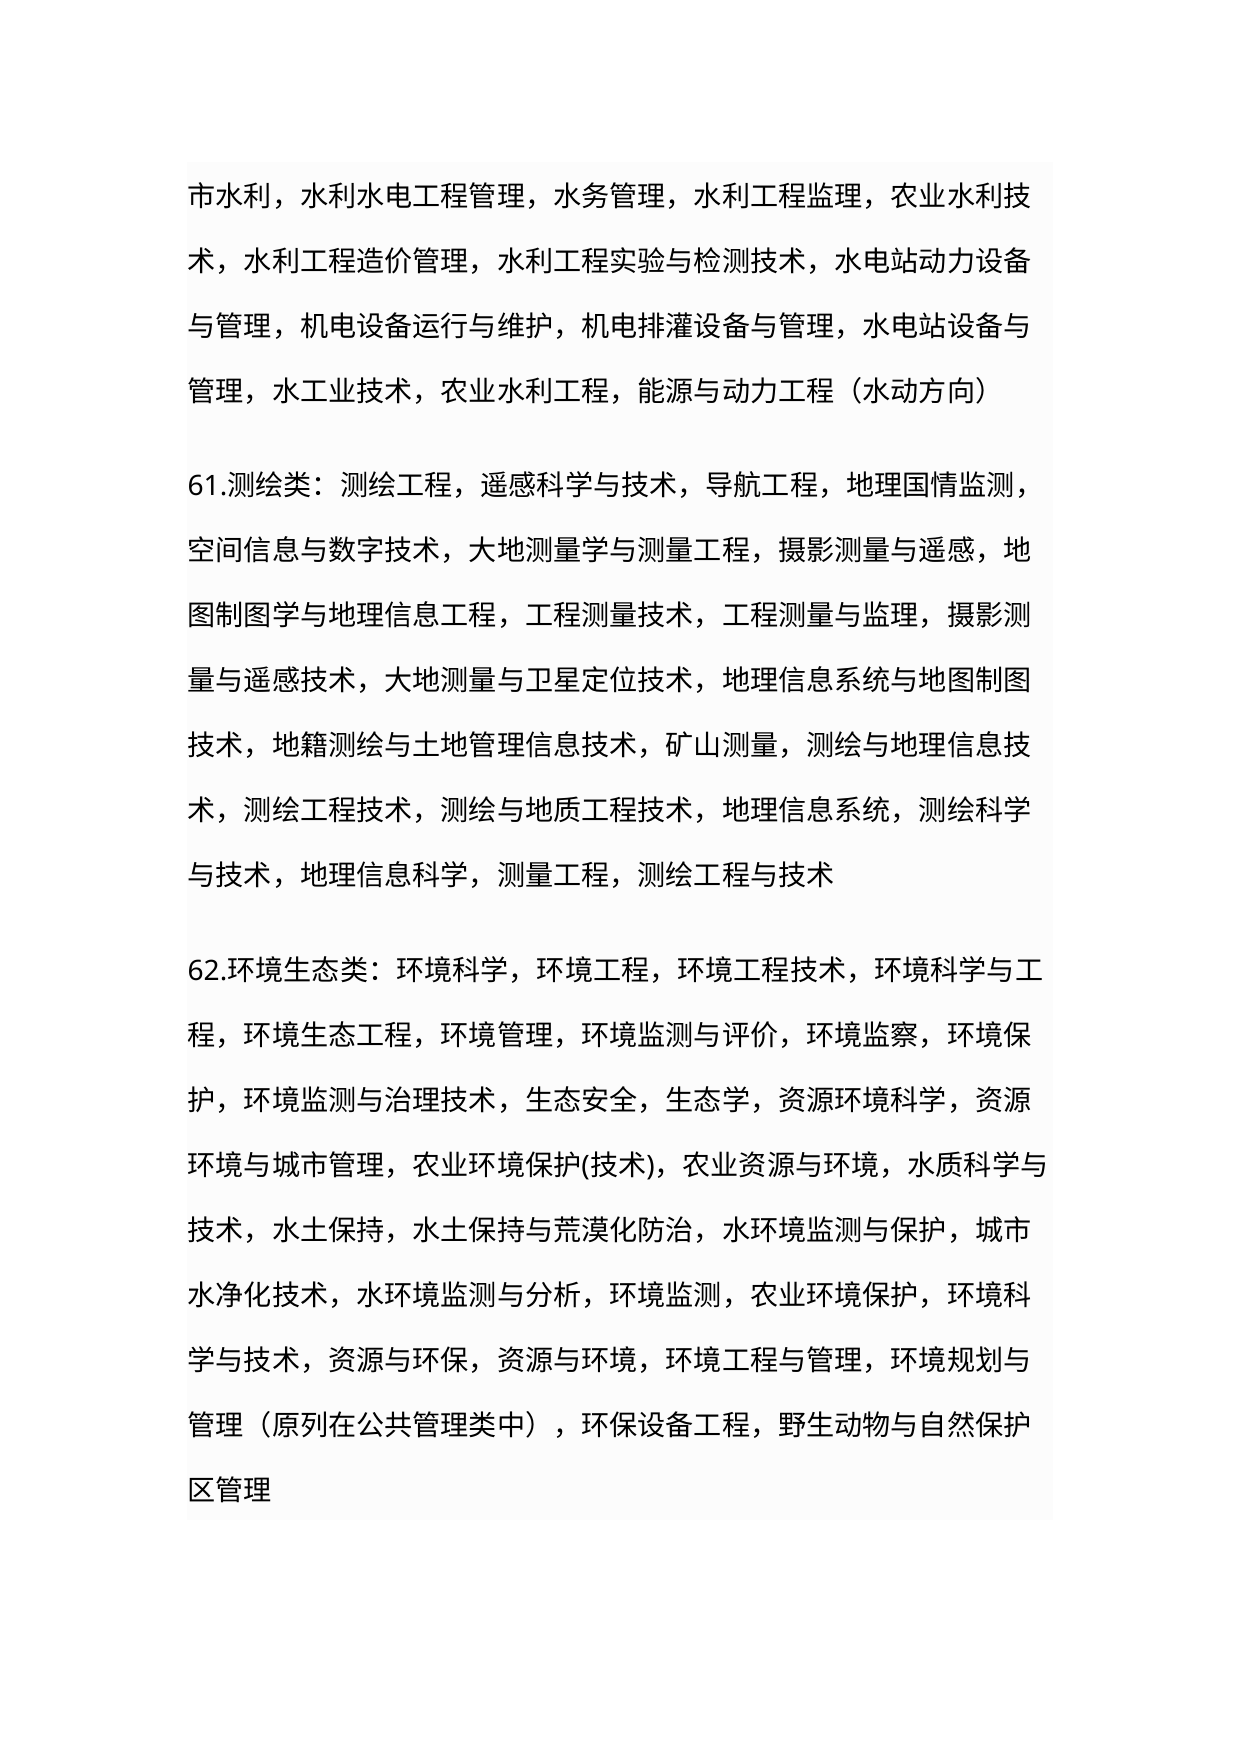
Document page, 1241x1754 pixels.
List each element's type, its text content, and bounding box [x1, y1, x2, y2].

text 62.环境生态类：环境科学，环境工程，环境工程技术，环境科学与工程，环境生态工程，环境管理，环境监测与评价，环境监察，环境保护，环境监测与治理技术，生态安全，生态学，资源环境科学，资源环境与城市管理，农业环境保护(技术)，农业资源与环境，水质科学与技术，水土保持，水土保持与荒漠化防治，水环境监测与保护，城市水净化技术，水环境监测与分析，环境监测，农业环境保护，环境科学与技术，资源与环保，资源与环境，环境工程与管理，环境规划与管理（原列在公共管理类中），环保设备工程，野生动物与自然保护区管理 [187, 935, 1053, 1520]
text 61.测绘类：测绘工程，遥感科学与技术，导航工程，地理国情监测，空间信息与数字技术，大地测量学与测量工程，摄影测量与遥感，地图制图学与地理信息工程，工程测量技术，工程测量与监理，摄影测量与遥感技术，大地测量与卫星定位技术，地理信息系统与地图制图技术，地籍测绘与土地管理信息技术，矿山测量，测绘与地理信息技术，测绘工程技术，测绘与地质工程技术，地理信息系统，测绘科学与技术，地理信息科学，测量工程，测绘工程与技术 [187, 451, 1053, 906]
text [187, 162, 1053, 422]
